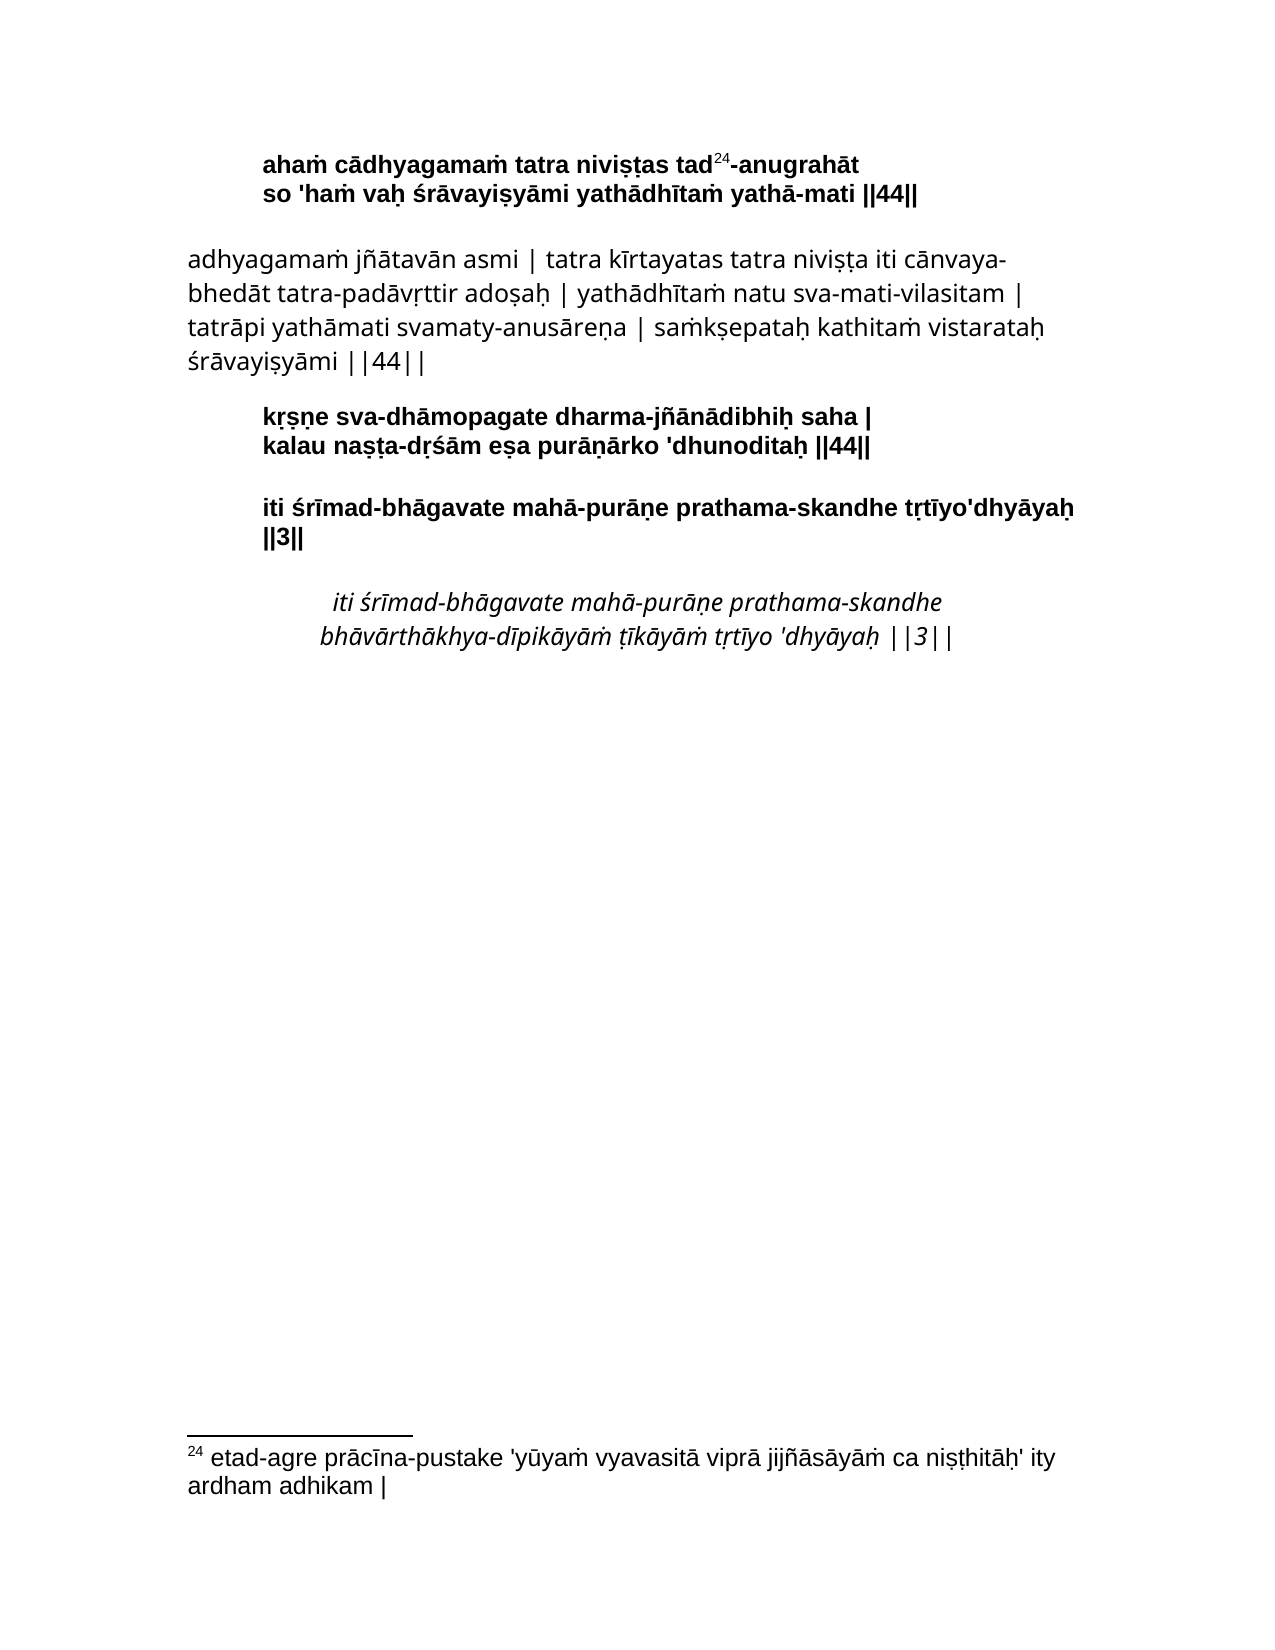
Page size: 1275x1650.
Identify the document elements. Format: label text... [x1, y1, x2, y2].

text iti śrīmad-bhāgavate mahā-purāṇe prathama-skandhe [187, 585, 1088, 619]
text so 'haṁ vaḥ śrāvayiṣyāmi yathādhītaṁ yathā-mati ||44|| [262, 179, 1088, 207]
text kṛṣṇe sva-dhāmopagate dharma-jñānādibhiḥ saha | [262, 402, 1088, 431]
text adhyagamaṁ jñātavān asmi | tatra kīrtayatas tatra niviṣṭa iti cānvaya-bhedāt tatra-padāvṛttir adoṣaḥ | yathādhītaṁ natu sva-mati-vilasitam | tatrāpi yathāmati svamaty-anusāreṇa | saṁkṣepataḥ kathitaṁ vistarataḥ śrāvayiṣyāmi ||44|| [187, 242, 1088, 378]
text kalau naṣṭa-dṛśām eṣa purāṇārko 'dhunoditaḥ ||44|| [262, 431, 1088, 459]
text iti śrīmad-bhāgavate mahā-purāṇe prathama-skandhe tṛtīyo'dhyāyaḥ ||3|| [262, 493, 1088, 551]
text bhāvārthākhya-dīpikāyāṁ ṭīkāyāṁ tṛtīyo 'dhyāyaḥ ||3|| [187, 619, 1088, 653]
text ahaṁ cādhyagamaṁ tatra niviṣṭas tad-anugrahāt [262, 150, 1088, 179]
